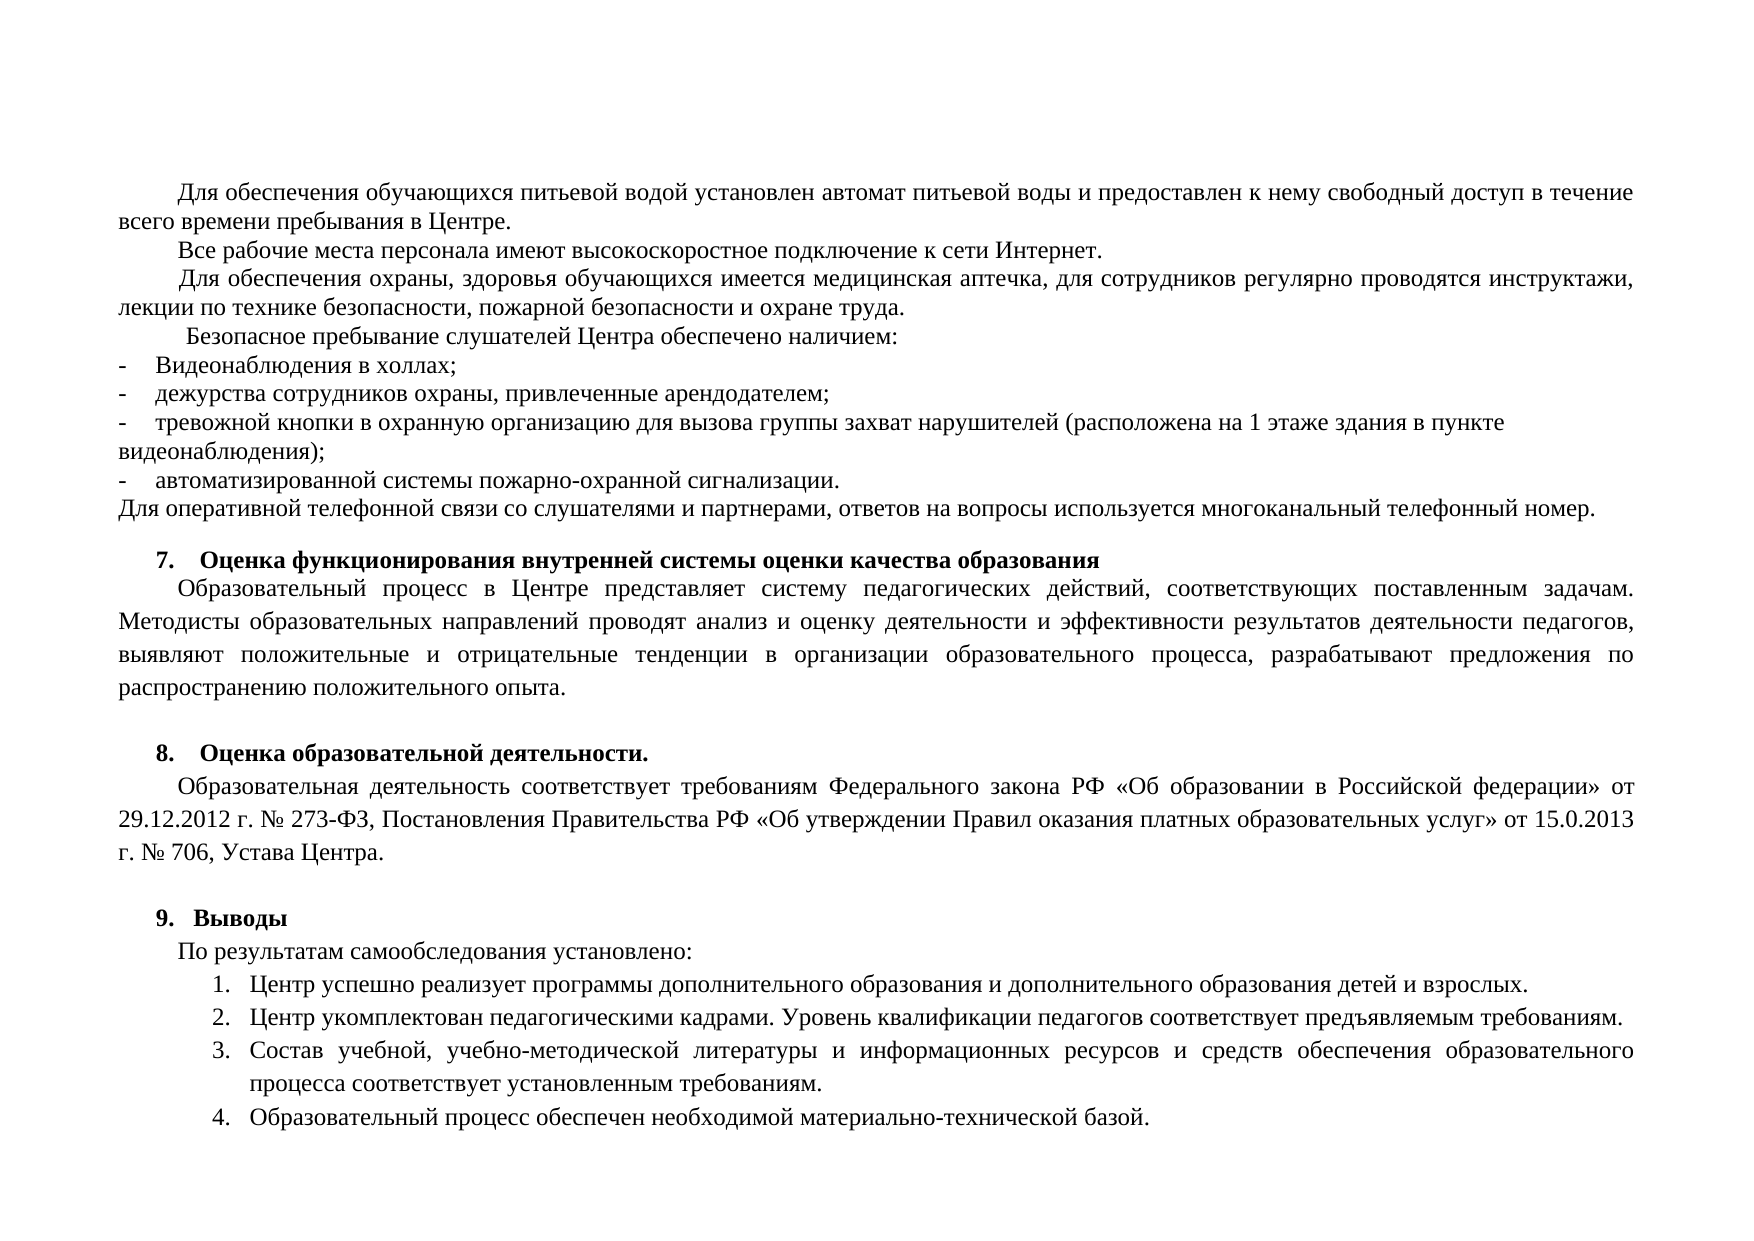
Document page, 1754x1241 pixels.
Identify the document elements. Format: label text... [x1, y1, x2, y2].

list дежурства сотрудников охраны, привлеченные арендодателем; [118, 378, 1460, 407]
list Выводы [156, 903, 1636, 932]
text Образовательная деятельность соответствует требованиям Федерального закона РФ «Об образовании в Российской федерации» от 29.12.2012 г. № 273-ФЗ, Постановления Правительства РФ «Об утверждении Правил оказания платных образовательных услуг» от 15.0.2013 г. № 706, Устава Центра. [118, 771, 1636, 866]
text Для оперативной телефонной связи со слушателями и партнерами, ответов на вопросы используется многоканальный телефонный номер. [118, 493, 1636, 522]
text По результатам самообследования установлено: [118, 936, 1636, 965]
list Центр успешно реализует программы дополнительного образования и дополнительного образования детей и взрослых. [212, 969, 1636, 998]
list Центр укомплектован педагогическими кадрами. Уровень квалификации педагогов соответствует предъявляемым требованиям. [212, 1002, 1636, 1031]
list тревожной кнопки в охранную организацию для вызова группы захват нарушителей (расположена на 1 этаже здания в пункте видеонаблюдения); [118, 407, 1636, 465]
text Для обеспечения охраны, здоровья обучающихся имеется медицинская аптечка, для сотрудников регулярно проводятся инструктажи, лекции по технике безопасности, пожарной безопасности и охране труда. [118, 263, 1636, 321]
list Состав учебной, учебно-методической литературы и информационных ресурсов и средств обеспечения образовательного процесса соответствует установленным требованиям. [212, 1036, 1636, 1097]
text Для обеспечения обучающихся питьевой водой установлен автомат питьевой воды и предоставлен к нему свободный доступ в течение всего времени пребывания в Центре. [118, 177, 1636, 235]
text Образовательный процесс в Центре представляет систему педагогических действий, соответствующих поставленным задачам. Методисты образовательных направлений проводят анализ и оценку деятельности и эффективности результатов деятельности педагогов, выявляют положительные и отрицательные тенденции в организации образовательного процесса, разрабатывают предложения по распространению положительного опыта. [118, 573, 1636, 701]
list автоматизированной системы пожарно-охранной сигнализации. [118, 465, 1636, 493]
list Оценка функционирования внутренней системы оценки качества образования [156, 548, 1636, 573]
list Образовательный процесс обеспечен необходимой материально-технической базой. [212, 1102, 1636, 1130]
text Безопасное пребывание слушателей Центра обеспечено наличием: [186, 321, 1636, 350]
list Оценка образовательной деятельности. [156, 738, 1636, 767]
text Все рабочие места персонала имеют высокоскоростное подключение к сети Интернет. [118, 235, 1636, 263]
list Видеонаблюдения в холлах; [118, 350, 1460, 378]
